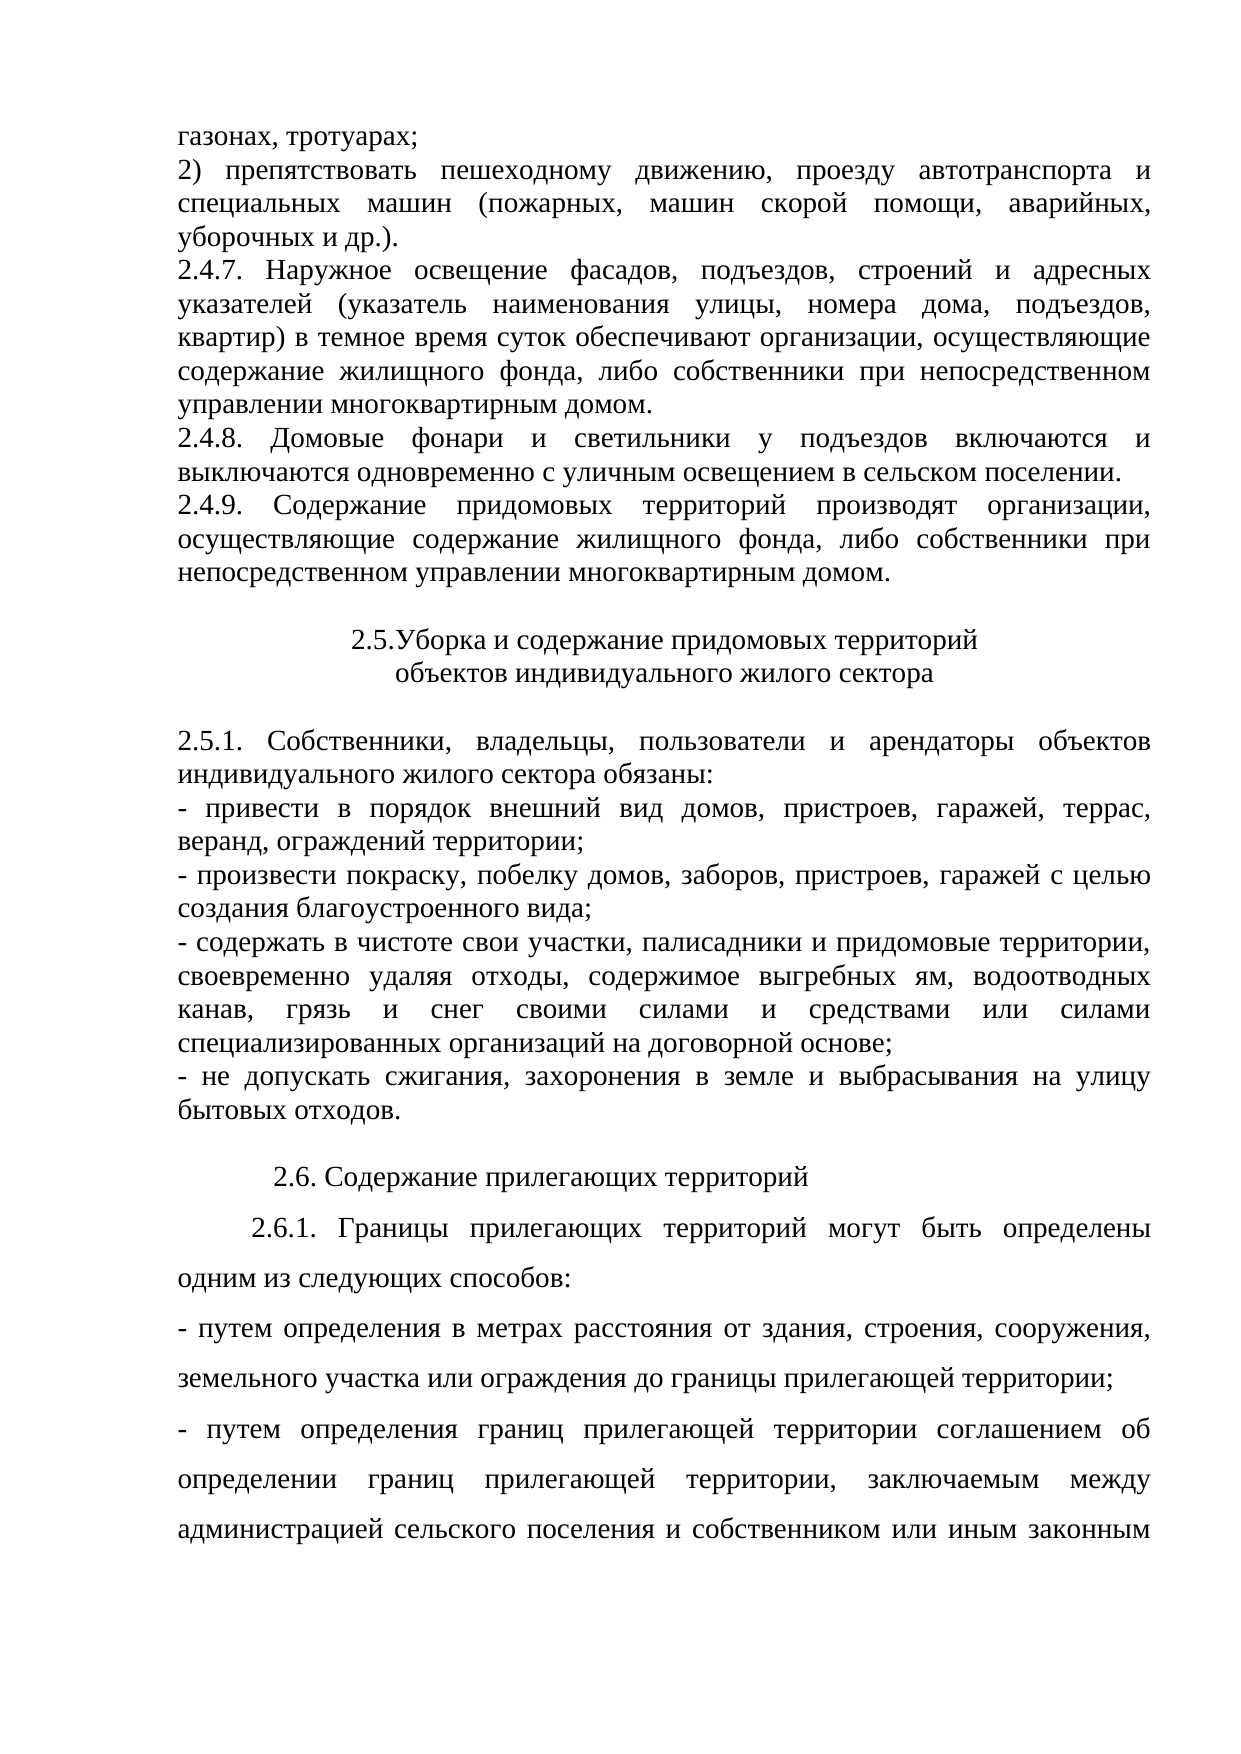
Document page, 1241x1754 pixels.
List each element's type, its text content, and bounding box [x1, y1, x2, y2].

text 2.6. Содержание прилегающих территорий [177, 1159, 1152, 1193]
text 2) препятствовать пешеходному движению, проезду автотранспорта и специальных машин (пожарных, машин скорой помощи, аварийных, уборочных и др.). [177, 152, 1152, 252]
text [177, 118, 1152, 152]
text 2.4.9. Содержание придомовых территорий производят организации, осуществляющие содержание жилищного фонда, либо собственники при непосредственном управлении многоквартирным домом. [177, 487, 1152, 588]
text - путем определения в метрах расстояния от здания, строения, сооружения, земельного участка или ограждения до границы прилегающей территории; [177, 1310, 1152, 1394]
text объектов индивидуального жилого сектора [177, 655, 1152, 689]
text - содержать в чистоте свои участки, палисадники и придомовые территории, своевременно удаляя отходы, содержимое выгребных ям, водоотводных канав, грязь и снег своими силами и средствами или силами специализированных организаций на договорной основе; [177, 924, 1152, 1058]
text 2.5.Уборка и содержание придомовых территорий [177, 622, 1152, 655]
text - не допускать сжигания, захоронения в земле и выбрасывания на улицу бытовых отходов. [177, 1058, 1152, 1126]
text - привести в порядок внешний вид домов, пристроев, гаражей, террас, веранд, ограждений территории; [177, 790, 1152, 857]
text 2.4.7. Наружное освещение фасадов, подъездов, строений и адресных указателей (указатель наименования улицы, номера дома, подъездов, квартир) в темное время суток обеспечивают организации, осуществляющие содержание жилищного фонда, либо собственники при непосредственном управлении многоквартирным домом. [177, 252, 1152, 420]
text 2.6.1. Границы прилегающих территорий могут быть определены одним из следующих способов: [177, 1210, 1152, 1293]
text 2.4.8. Домовые фонари и светильники у подъездов включаются и выключаются одновременно с уличным освещением в сельском поселении. [177, 420, 1152, 487]
text - произвести покраску, побелку домов, заборов, пристроев, гаражей с целью создания благоустроенного вида; [177, 857, 1152, 924]
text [177, 1411, 1152, 1545]
text 2.5.1. Собственники, владельцы, пользователи и арендаторы объектов индивидуального жилого сектора обязаны: [177, 723, 1152, 790]
